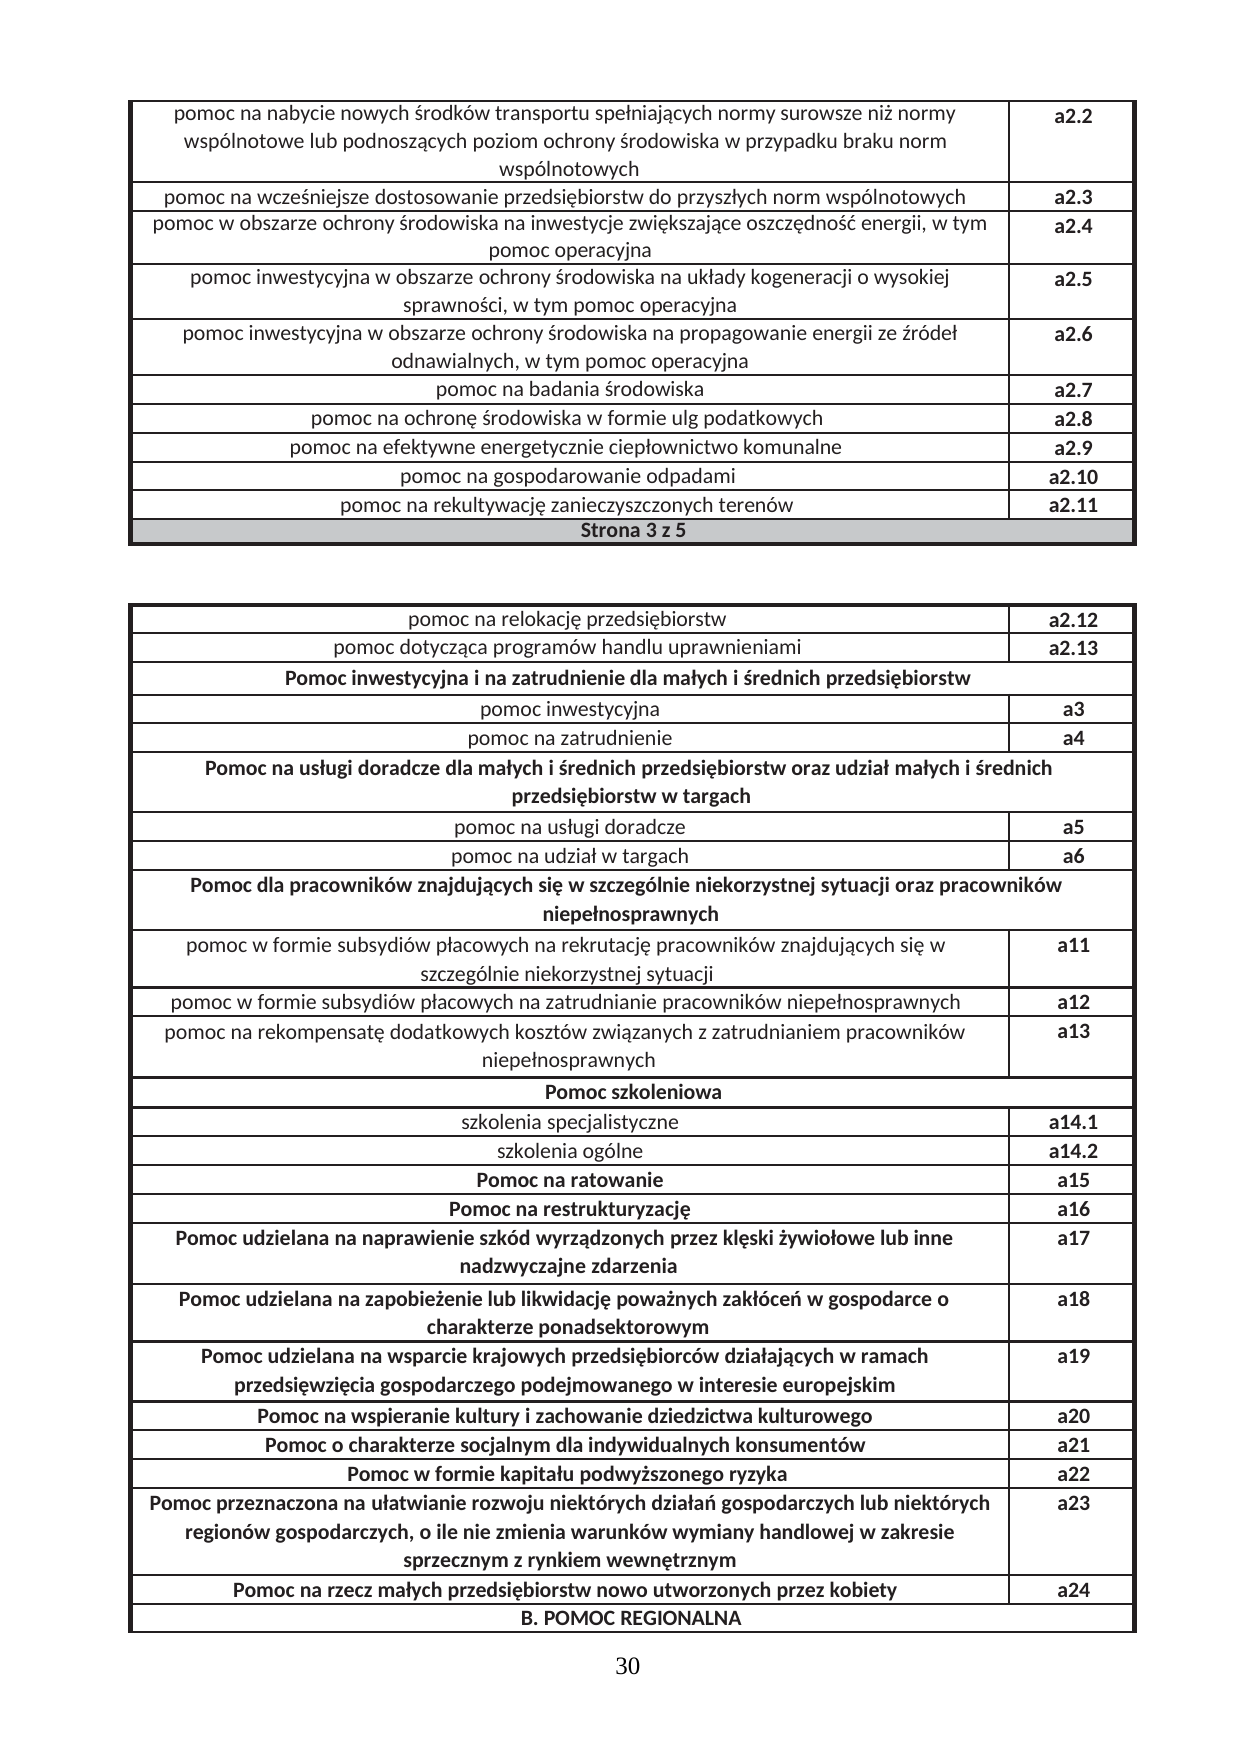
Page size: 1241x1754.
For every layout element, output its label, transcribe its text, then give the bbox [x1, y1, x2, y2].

table_cell pomoc na wcześniejsze dostosowanie przedsiębiorstw do przyszłych norm wspólnotowych [133, 183, 1008, 210]
table_cell a2.11 [1010, 491, 1132, 518]
table_cell pomoc na ochronę środowiska w formie ulg podatkowych [133, 405, 1008, 432]
table_cell a14.1 [1010, 1109, 1132, 1135]
table_cell Pomoc na ratowanie [133, 1166, 1008, 1193]
table_cell a22 [1010, 1460, 1132, 1487]
table_cell Pomoc na wspieranie kultury i zachowanie dziedzictwa kulturowego [133, 1403, 1008, 1429]
table_cell B. POMOC REGIONALNA [133, 1605, 1132, 1631]
table_cell a2.3 [1010, 183, 1132, 210]
table_cell pomoc w obszarze ochrony środowiska na inwestycje zwiększające oszczędność energii, w tym pomoc operacyjna [133, 212, 1008, 263]
table_cell a2.7 [1010, 376, 1132, 403]
table_cell a2.9 [1010, 434, 1132, 461]
table_cell pomoc na badania środowiska [133, 376, 1008, 403]
table_cell a11 [1010, 931, 1132, 986]
table_cell a18 [1010, 1285, 1132, 1340]
table_cell pomoc na zatrudnienie [133, 724, 1008, 751]
table_cell a13 [1010, 1017, 1132, 1076]
table_cell pomoc na nabycie nowych środków transportu spełniających normy surowsze niż normy wspólnotowe lub podnoszących poziom ochrony środowiska w przypadku braku norm wspólnotowych [133, 102, 1008, 181]
table_cell a2.4 [1010, 212, 1132, 263]
table_cell a23 [1010, 1489, 1132, 1574]
table_cell a14.2 [1010, 1137, 1132, 1164]
table_cell pomoc inwestycyjna w obszarze ochrony środowiska na układy kogeneracji o wysokiej sprawności, w tym pomoc operacyjna [133, 265, 1008, 318]
table_cell pomoc dotycząca programów handlu uprawnieniami [133, 634, 1008, 661]
table_cell a3 [1010, 696, 1132, 722]
table_cell a19 [1010, 1343, 1132, 1400]
table_cell Pomoc na usługi doradcze dla małych i średnich przedsiębiorstw oraz udział małych i średnich przedsiębiorstw w targach [133, 753, 1132, 811]
table_cell Pomoc o charakterze socjalnym dla indywidualnych konsumentów [133, 1431, 1008, 1458]
table_header pomoc na relokację przedsiębiorstw [133, 607, 1008, 632]
table_cell pomoc na usługi doradcze [133, 813, 1008, 840]
table_cell a2.10 [1010, 463, 1132, 489]
table_cell Pomoc szkoleniowa [133, 1079, 1132, 1106]
table_cell Pomoc na restrukturyzację [133, 1195, 1008, 1222]
table_cell pomoc na rekultywację zanieczyszczonych terenów [133, 491, 1008, 518]
table_cell a15 [1010, 1166, 1132, 1193]
table_cell pomoc inwestycyjna w obszarze ochrony środowiska na propagowanie energii ze źródeł odnawialnych, w tym pomoc operacyjna [133, 320, 1008, 374]
table_cell a16 [1010, 1195, 1132, 1222]
table_cell a17 [1010, 1224, 1132, 1283]
table_cell Pomoc udzielana na zapobieżenie lub likwidację poważnych zakłóceń w gospodarce o charakterze ponadsektorowym [133, 1285, 1008, 1340]
table_cell a4 [1010, 724, 1132, 751]
table_cell a24 [1010, 1576, 1132, 1603]
table_cell Pomoc udzielana na naprawienie szkód wyrządzonych przez klęski żywiołowe lub inne nadzwyczajne zdarzenia [133, 1224, 1008, 1283]
table_cell a12 [1010, 989, 1132, 1015]
table_cell pomoc na gospodarowanie odpadami [133, 463, 1008, 489]
table_cell a21 [1010, 1431, 1132, 1458]
table_cell Pomoc przeznaczona na ułatwianie rozwoju niektórych działań gospodarczych lub niektórych regionów gospodarczych, o ile nie zmienia warunków wymiany handlowej w zakresie sprzecznym z rynkiem wewnętrznym [133, 1489, 1008, 1574]
table_cell a2.6 [1010, 320, 1132, 374]
table_cell pomoc na efektywne energetycznie ciepłownictwo komunalne [133, 434, 1008, 461]
table_cell a5 [1010, 813, 1132, 840]
table_cell szkolenia ogólne [133, 1137, 1008, 1164]
table_cell Pomoc udzielana na wsparcie krajowych przedsiębiorców działających w ramach przedsięwzięcia gospodarczego podejmowanego w interesie europejskim [133, 1343, 1008, 1400]
table_cell Strona 3 z 5 [133, 520, 1132, 542]
table_cell pomoc na rekompensatę dodatkowych kosztów związanych z zatrudnianiem pracowników niepełnosprawnych [133, 1017, 1008, 1076]
table_cell Pomoc w formie kapitału podwyższonego ryzyka [133, 1460, 1008, 1487]
table_cell Pomoc inwestycyjna i na zatrudnienie dla małych i średnich przedsiębiorstw [133, 663, 1132, 693]
table_cell a2.5 [1010, 265, 1132, 318]
table_cell Pomoc na rzecz małych przedsiębiorstw nowo utworzonych przez kobiety [133, 1576, 1008, 1603]
table_cell szkolenia specjalistyczne [133, 1109, 1008, 1135]
table_cell a6 [1010, 842, 1132, 869]
table_cell pomoc inwestycyjna [133, 696, 1008, 722]
table_cell a2.8 [1010, 405, 1132, 432]
table_cell pomoc w formie subsydiów płacowych na rekrutację pracowników znajdujących się w szczególnie niekorzystnej sytuacji [133, 931, 1008, 986]
table_cell pomoc w formie subsydiów płacowych na zatrudnianie pracowników niepełnosprawnych [133, 989, 1008, 1015]
table_header a2.12 [1010, 607, 1132, 632]
table_cell a2.2 [1010, 102, 1132, 181]
table_cell pomoc na udział w targach [133, 842, 1008, 869]
table_cell Pomoc dla pracowników znajdujących się w szczególnie niekorzystnej sytuacji oraz pracowników niepełnosprawnych [133, 871, 1132, 929]
table_cell a2.13 [1010, 634, 1132, 661]
table_cell a20 [1010, 1403, 1132, 1429]
